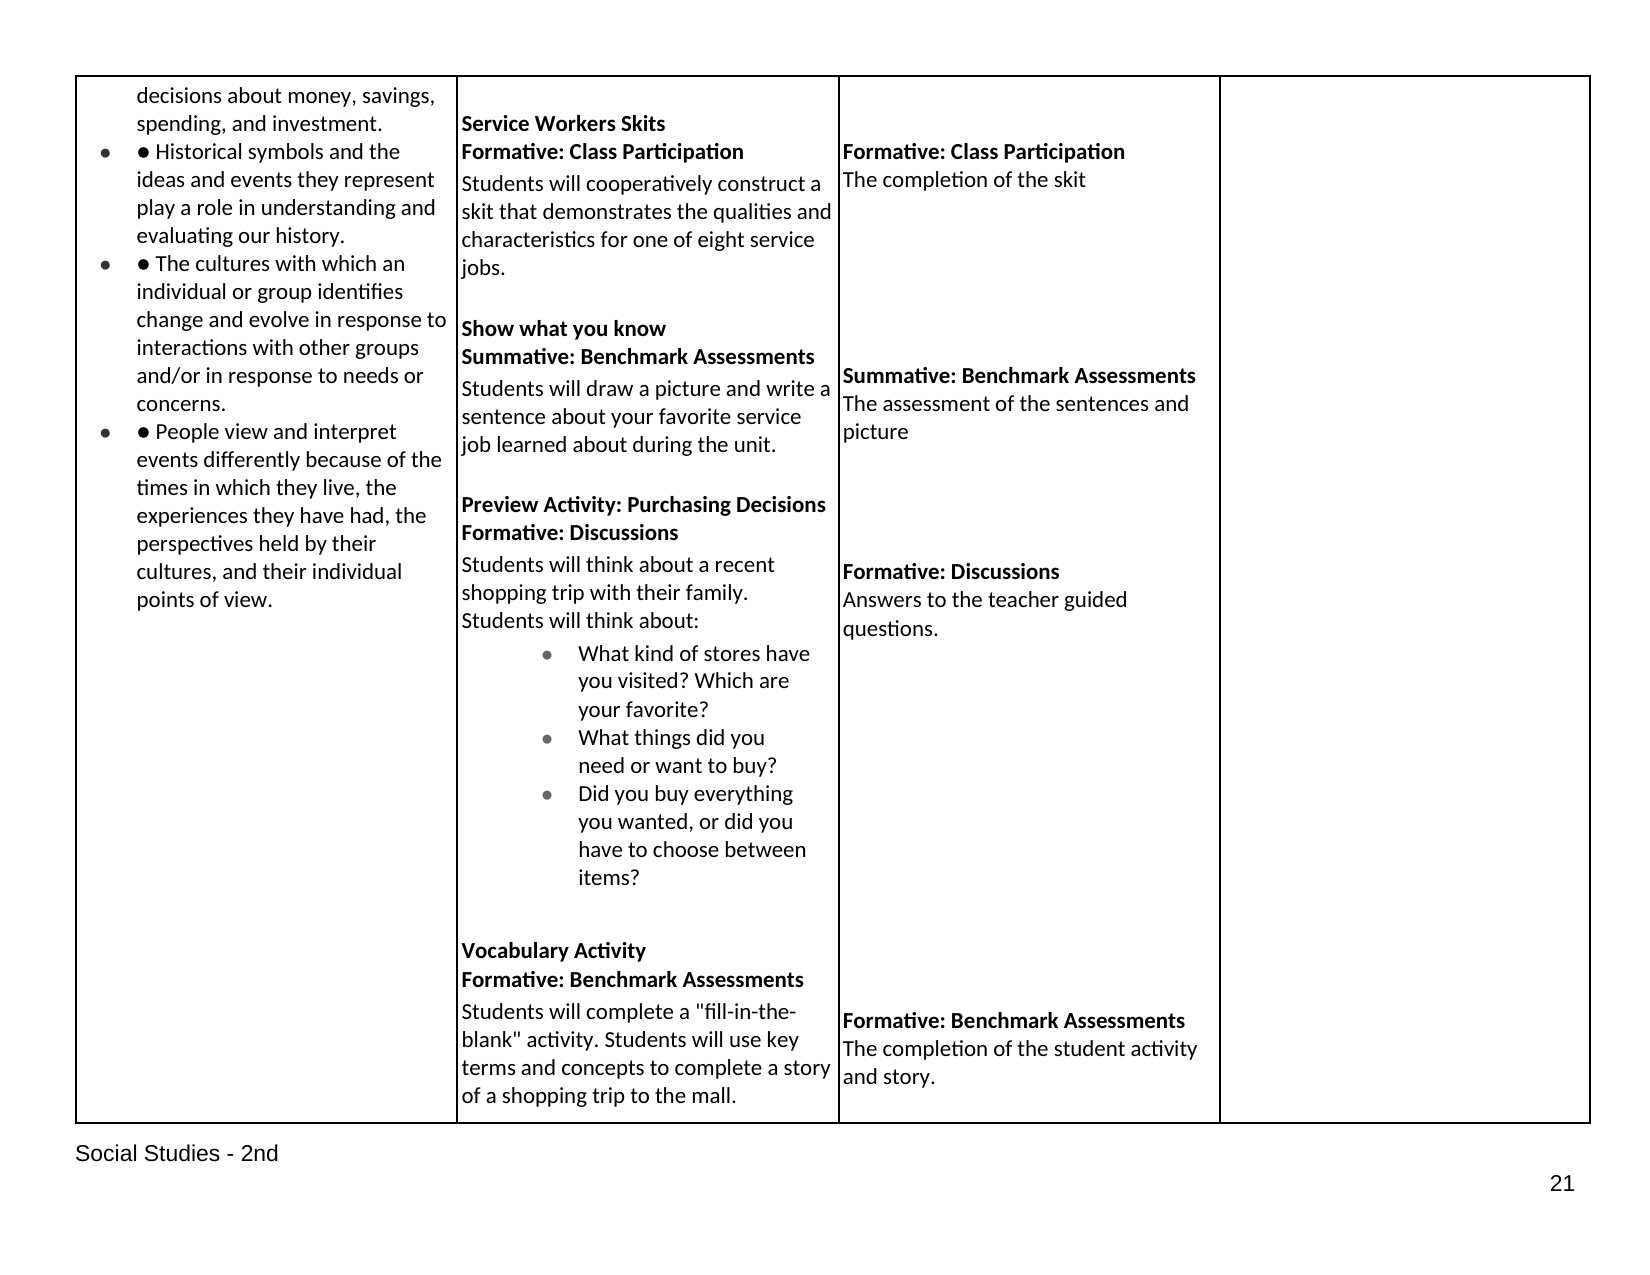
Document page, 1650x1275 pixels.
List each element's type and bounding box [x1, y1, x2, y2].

table_cell [840, 77, 1219, 1122]
table_cell [1221, 77, 1589, 1122]
table_cell [77, 77, 456, 1122]
table_cell [458, 77, 838, 1122]
